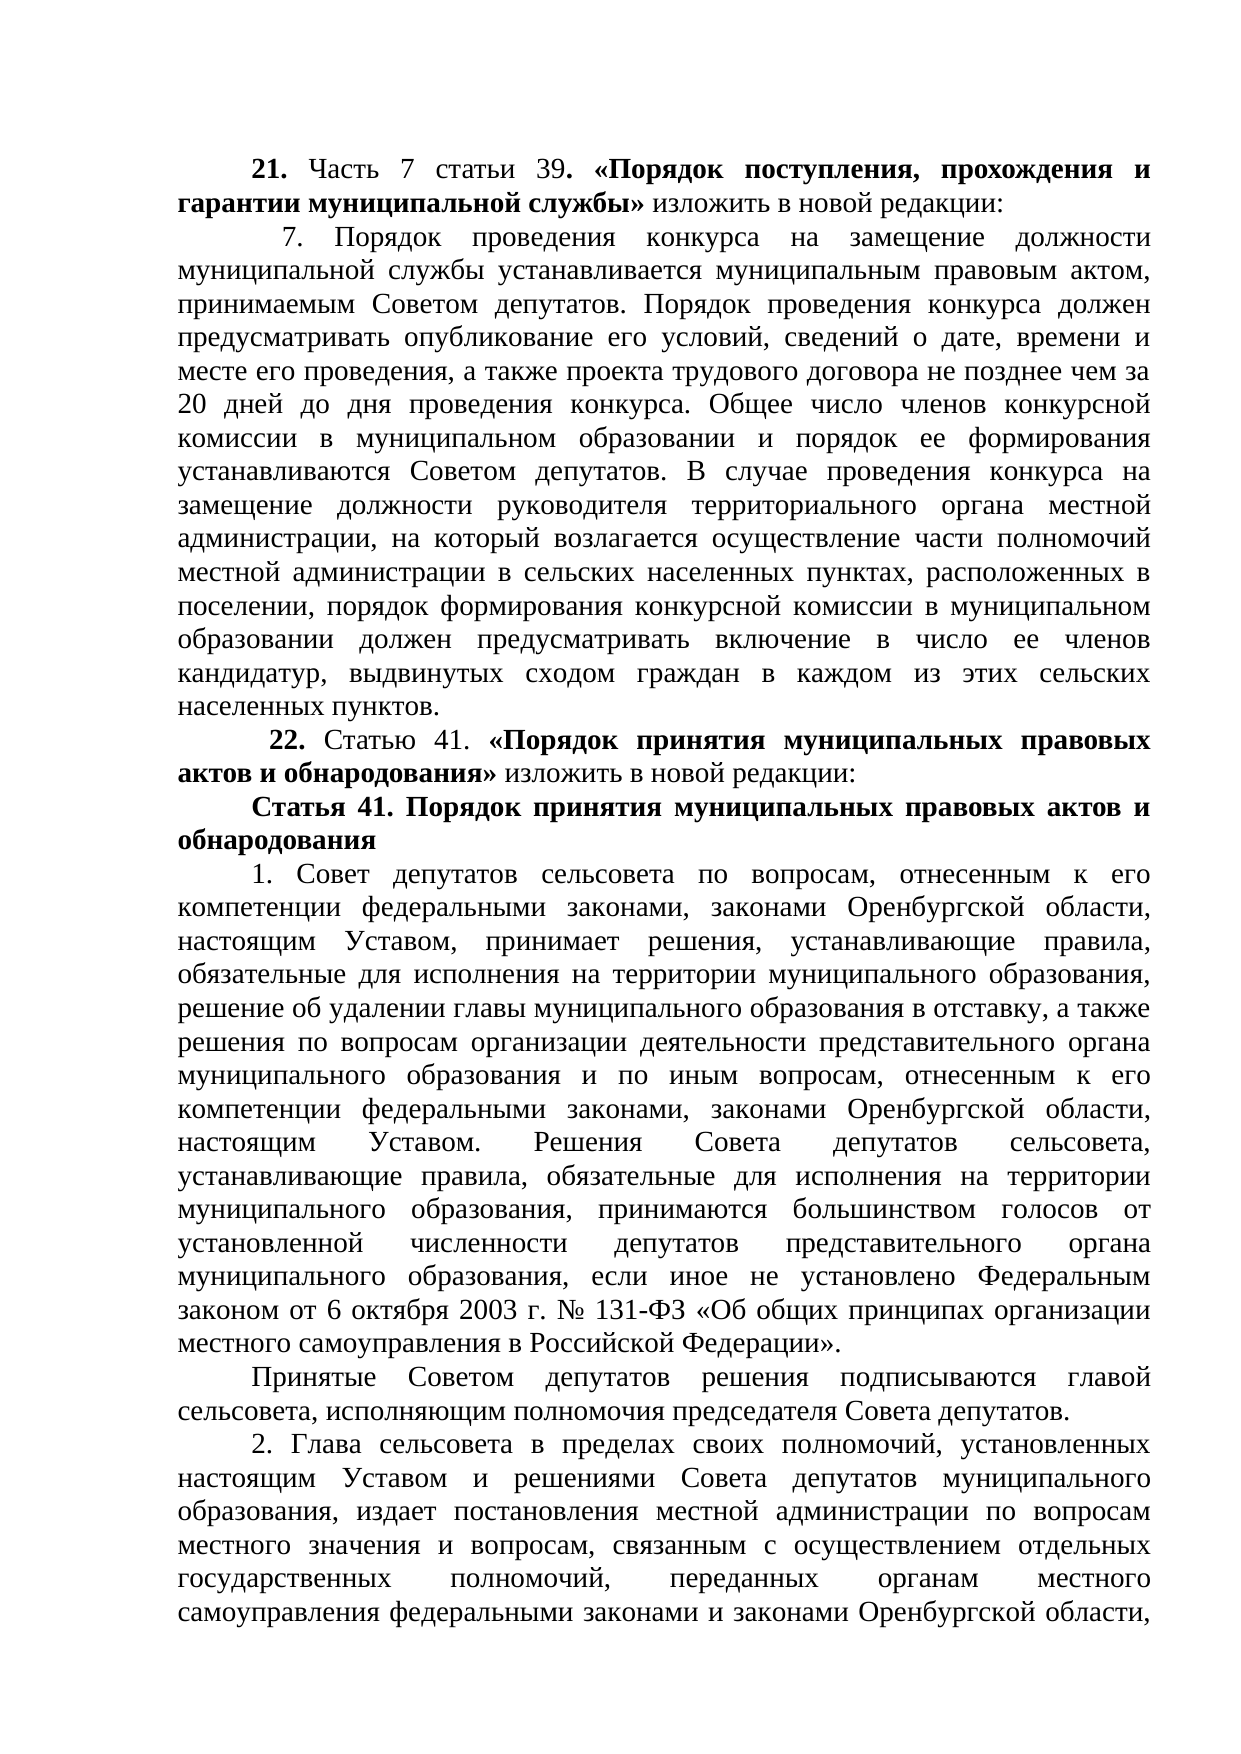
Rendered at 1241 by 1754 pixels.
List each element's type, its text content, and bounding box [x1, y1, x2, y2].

text 21. Часть 7 статьи 39. «Порядок поступления, прохождения и гарантии муниципальной службы» изложить в новой редакции: [177, 152, 1152, 219]
text Принятые Советом депутатов решения подписываются главой сельсовета, исполняющим полномочия председателя Совета депутатов. [177, 1359, 1152, 1426]
text 22. Статью 41. «Порядок принятия муниципальных правовых актов и обнародования» изложить в новой редакции: [177, 722, 1152, 789]
text Статья 41. Порядок принятия муниципальных правовых актов и обнародования [177, 789, 1152, 856]
text 1. Совет депутатов сельсовета по вопросам, отнесенным к его компетенции федеральными законами, законами Оренбургской области, настоящим Уставом, принимает решения, устанавливающие правила, обязательные для исполнения на территории муниципального образования, решение об удалении главы муниципального образования в отставку, а также решения по вопросам организации деятельности представительного органа муниципального образования и по иным вопросам, отнесенным к его компетенции федеральными законами, законами Оренбургской области, настоящим Уставом. Решения Совета депутатов сельсовета, устанавливающие правила, обязательные для исполнения на территории муниципального образования, принимаются большинством голосов от установленной численности депутатов представительного органа муниципального образования, если иное не установлено Федеральным законом от 6 октября 2003 г. № 131-ФЗ «Об общих принципах организации местного самоуправления в Российской Федерации». [177, 856, 1152, 1359]
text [177, 1426, 1152, 1627]
text 7. Порядок проведения конкурса на замещение должности муниципальной службы устанавливается муниципальным правовым актом, принимаемым Советом депутатов. Порядок проведения конкурса должен предусматривать опубликование его условий, сведений о дате, времени и месте его проведения, а также проекта трудового договора не позднее чем за 20 дней до дня проведения конкурса. Общее число членов конкурсной комиссии в муниципальном образовании и порядок ее формирования устанавливаются Советом депутатов. В случае проведения конкурса на замещение должности руководителя территориального органа местной администрации, на который возлагается осуществление части полномочий местной администрации в сельских населенных пунктах, расположенных в поселении, порядок формирования конкурсной комиссии в муниципальном образовании должен предусматривать включение в число ее членов кандидатур, выдвинутых сходом граждан в каждом из этих сельских населенных пунктов. [177, 219, 1152, 722]
